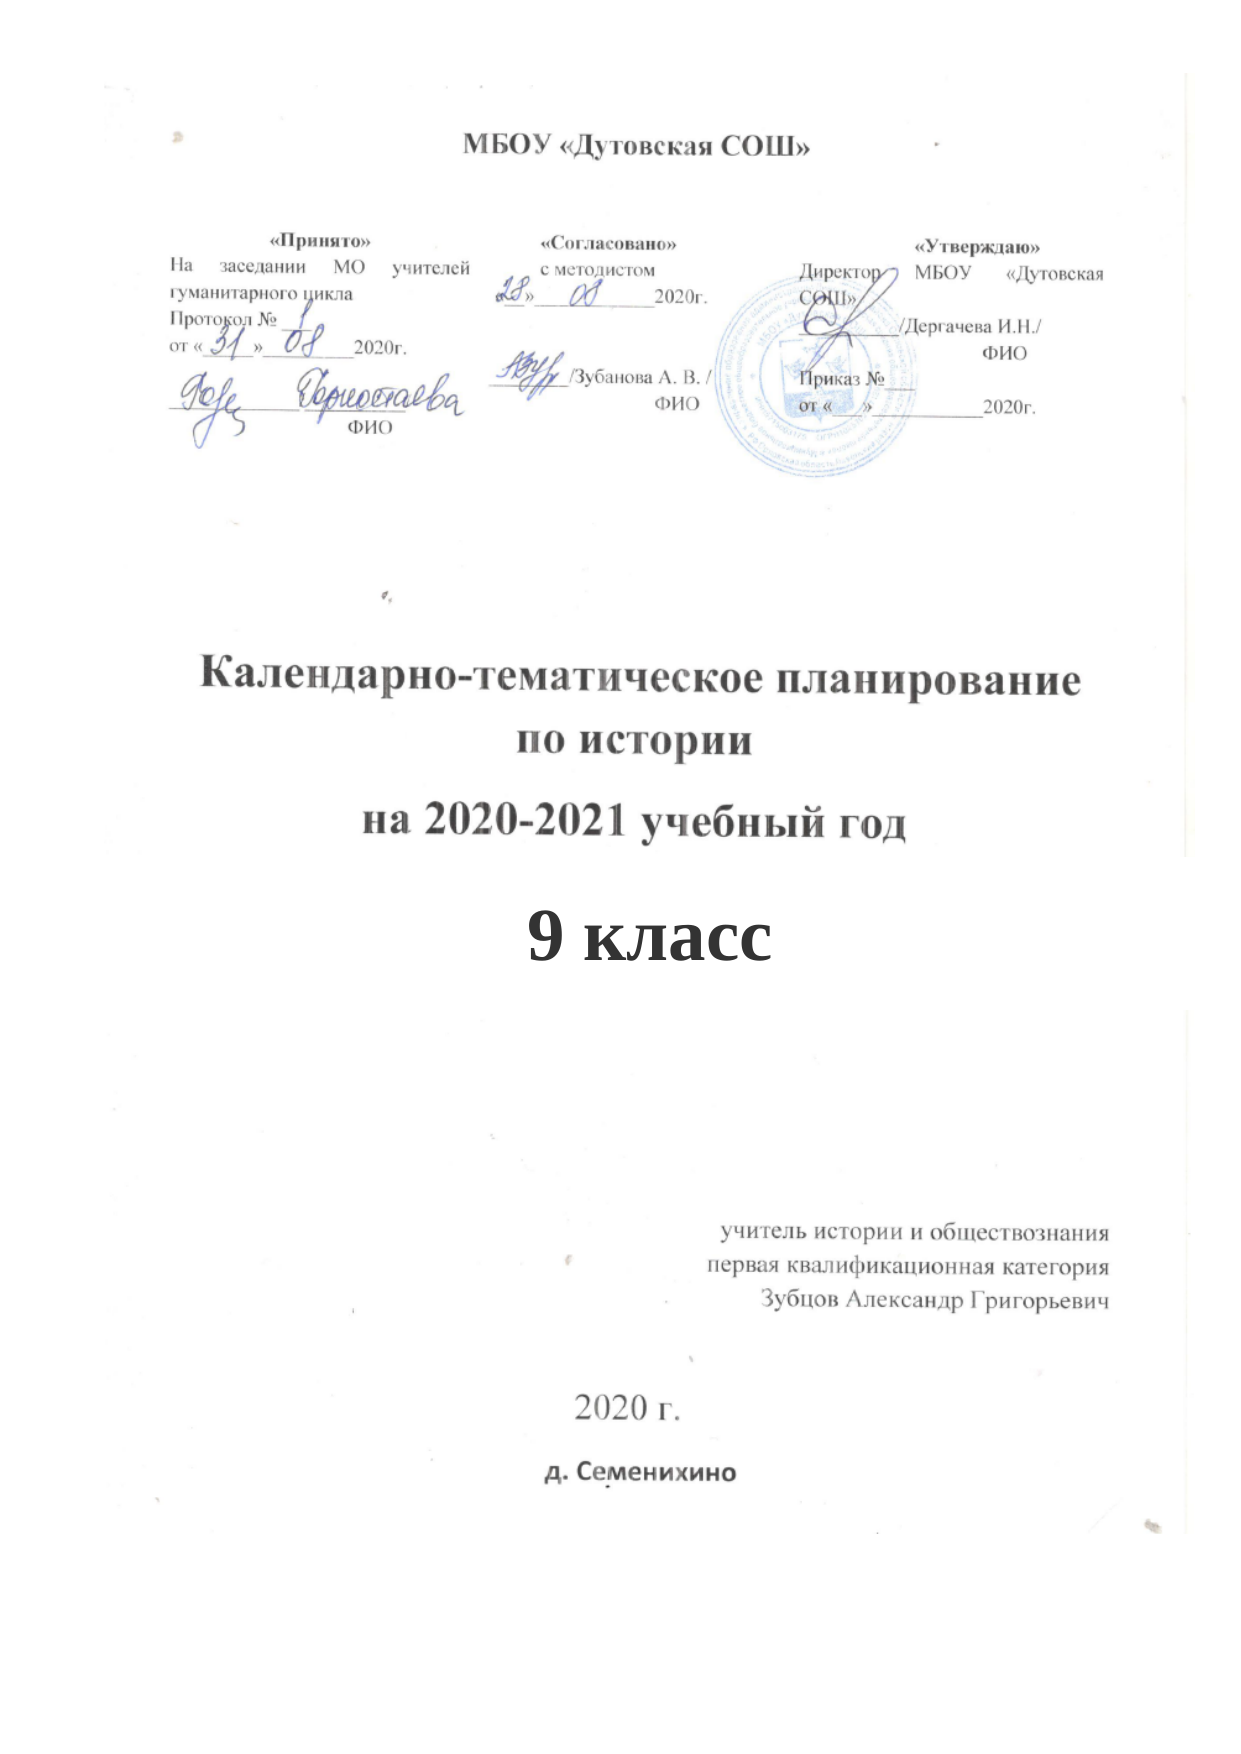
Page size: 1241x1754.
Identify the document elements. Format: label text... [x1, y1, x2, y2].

text 9 класс [103, 890, 1196, 976]
